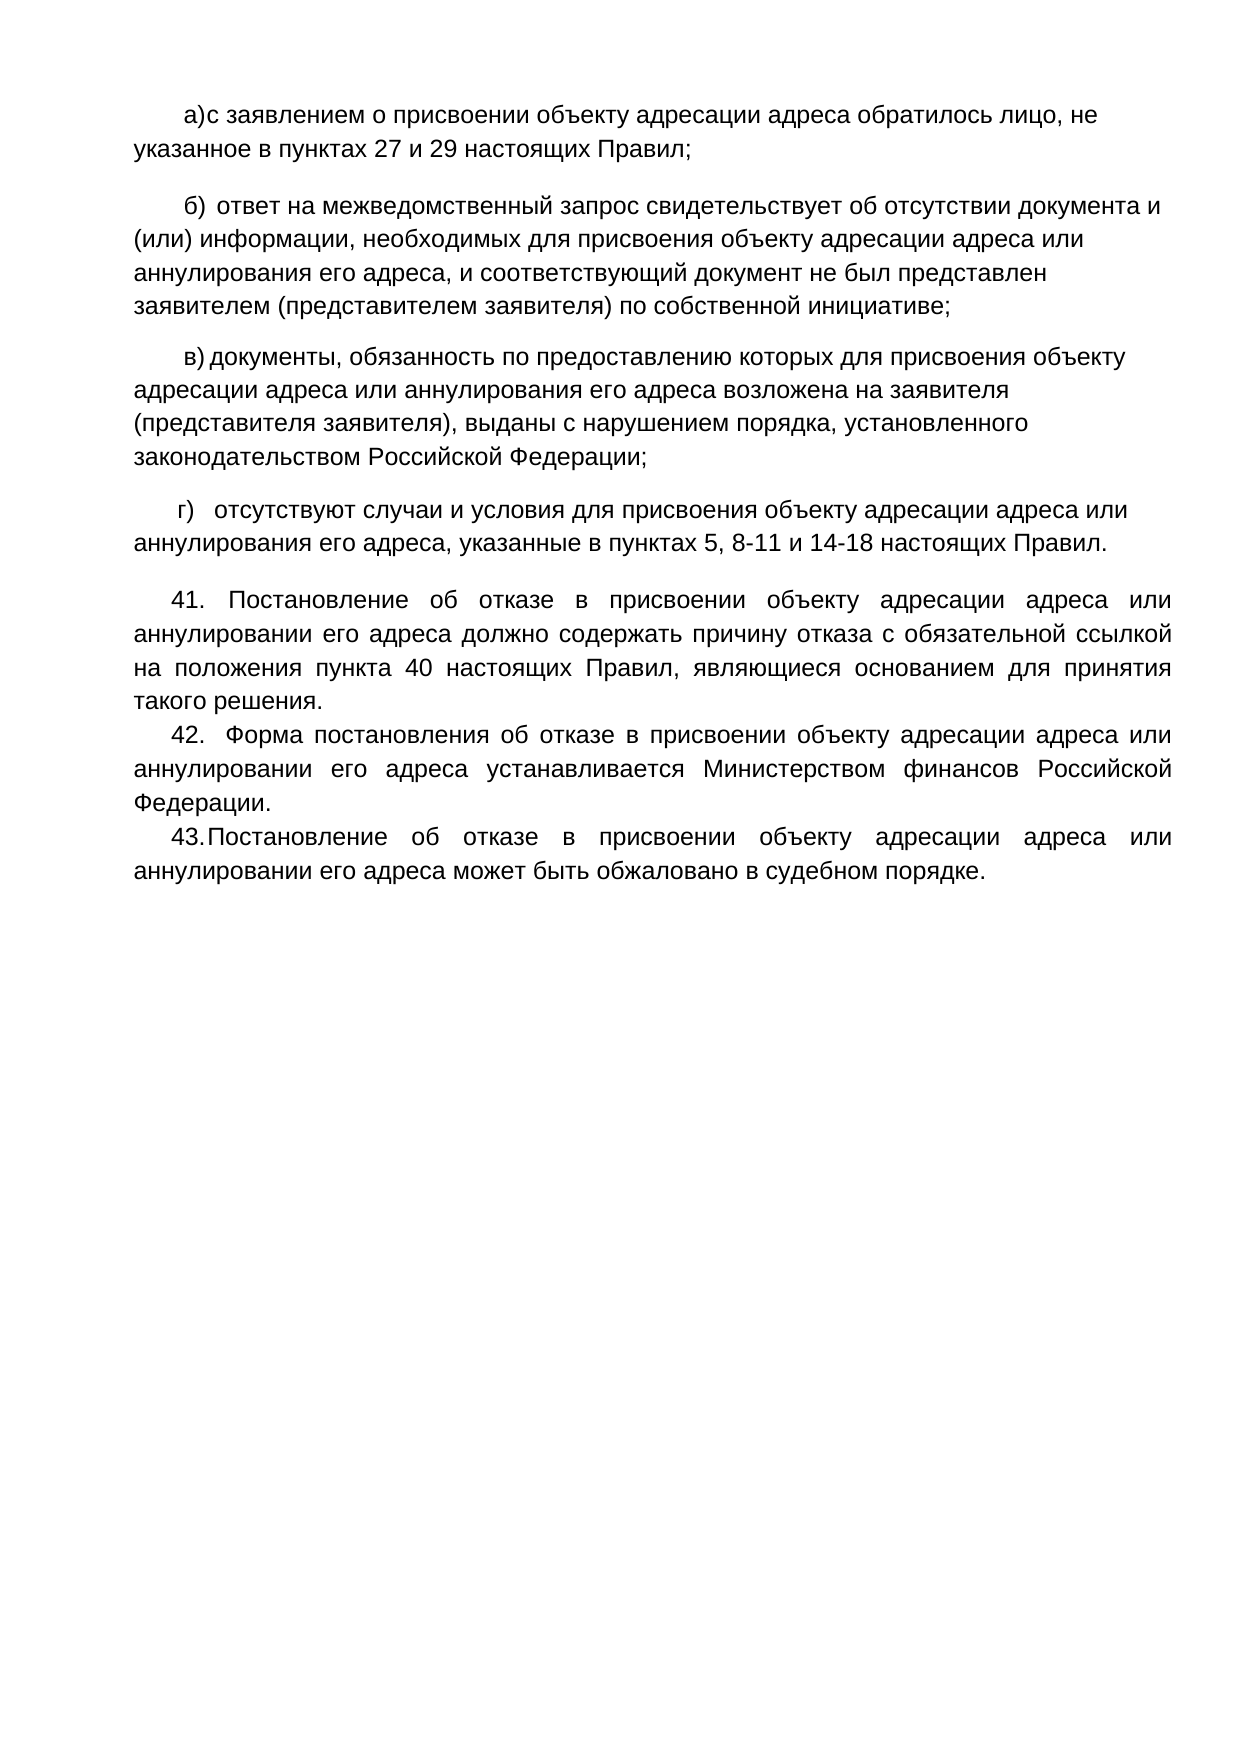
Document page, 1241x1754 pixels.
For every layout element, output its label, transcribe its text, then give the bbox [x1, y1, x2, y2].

text г) отсутствуют случаи и условия для присвоения объекту адресации адреса или аннулирования его адреса, указанные в пунктах 5, 8-11 и 14-18 настоящих Правил. [133, 495, 1173, 557]
text б) ответ на межведомственный запрос свидетельствует об отсутствии документа и (или) информации, необходимых для присвоения объекту адресации адреса или аннулирования его адреса, и соответствующий документ не был представлен заявителем (представителем заявителя) по собственной инициативе; [133, 187, 1173, 322]
list Постановление об отказе в присвоении объекту адресации адреса или аннулировании его адреса должно содержать причину отказа с обязательной ссылкой на положения пункта 40 настоящих Правил, являющиеся основанием для принятия такого решения. [133, 582, 1173, 716]
text в) документы, обязанность по предоставлению которых для присвоения объекту адресации адреса или аннулирования его адреса возложена на заявителя (представителя заявителя), выданы с нарушением порядка, установленного законодательством Российской Федерации; [133, 342, 1173, 470]
list Форма постановления об отказе в присвоении объекту адресации адреса или аннулировании его адреса устанавливается Министерством финансов Российской Федерации. [133, 716, 1173, 818]
text а) с заявлением о присвоении объекту адресации адреса обратилось лицо, не указанное в пунктах 27 и 29 настоящих Правил; [133, 101, 1173, 162]
list Постановление об отказе в присвоении объекту адресации адреса или аннулировании его адреса может быть обжаловано в судебном порядке. [133, 818, 1173, 886]
